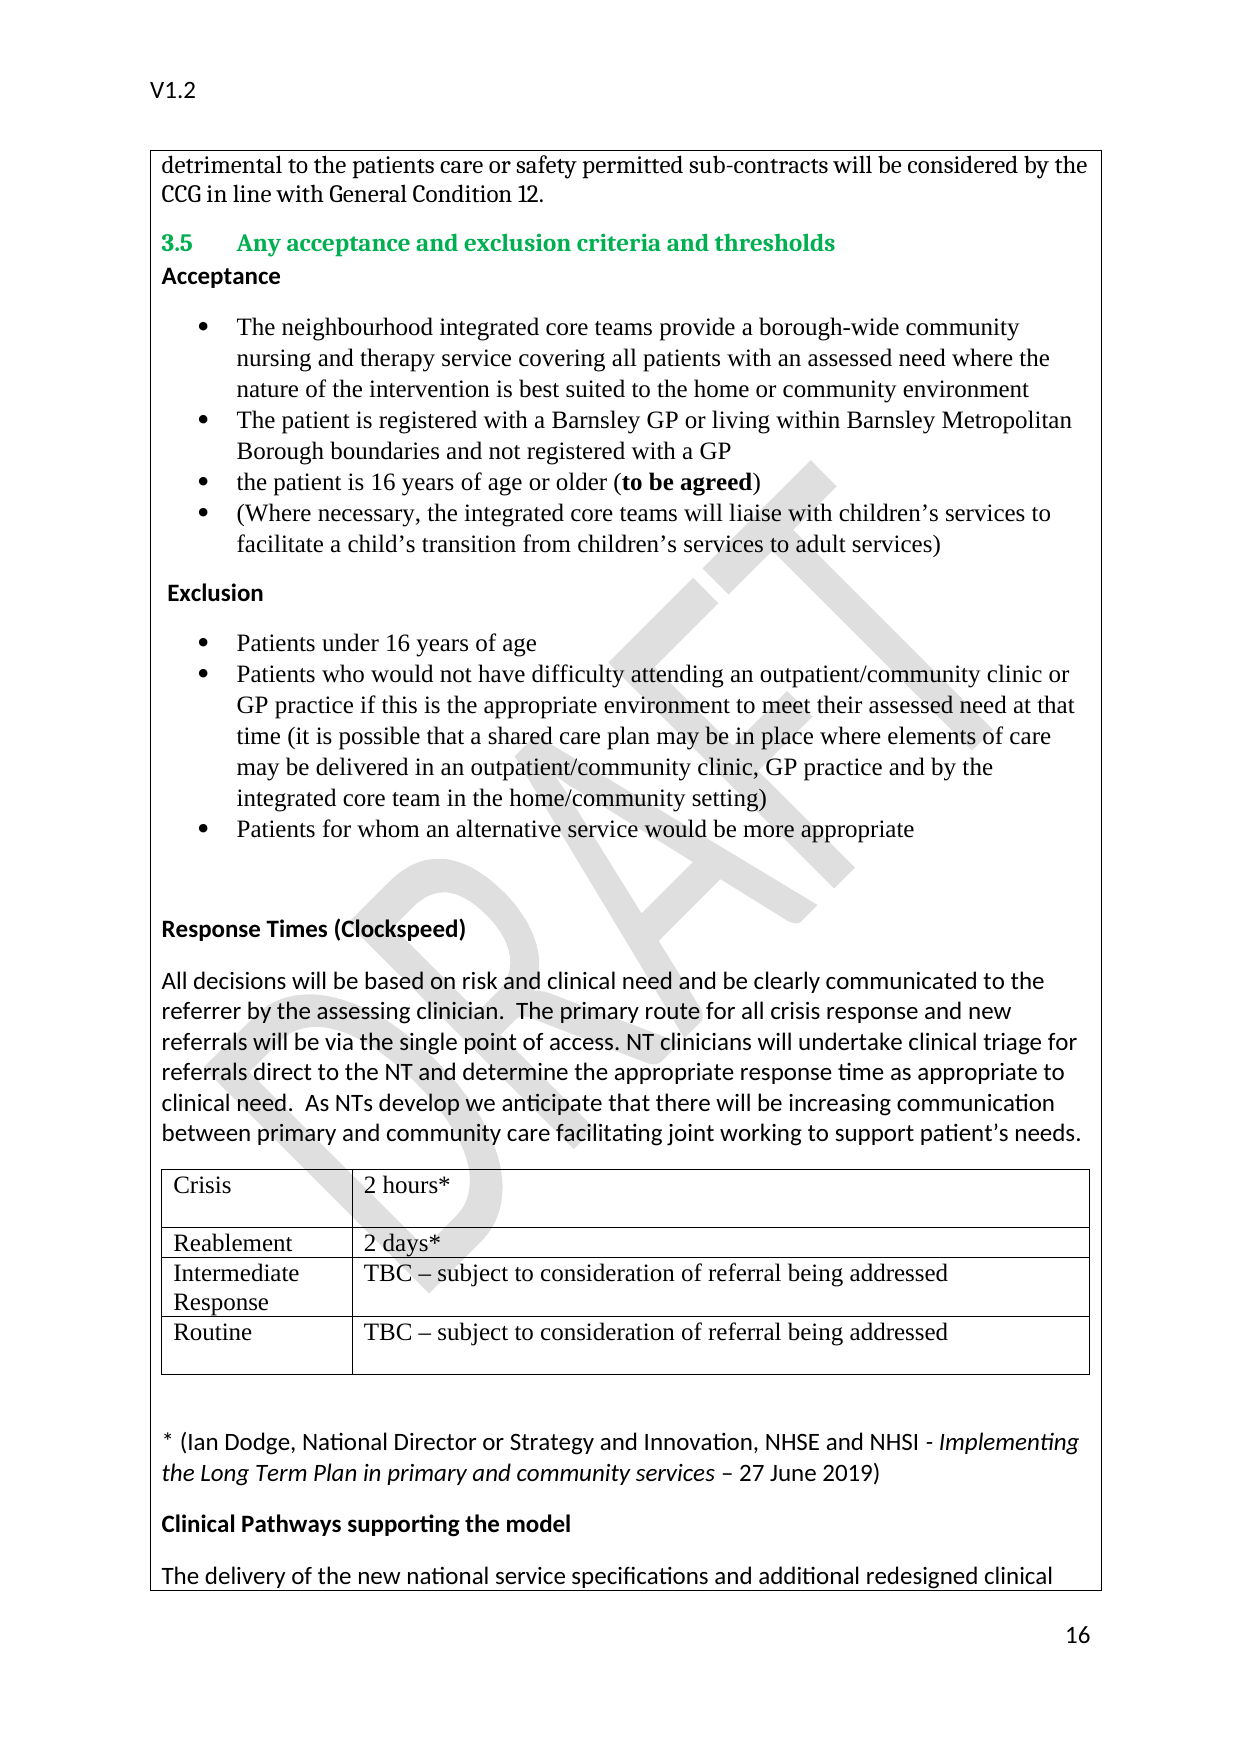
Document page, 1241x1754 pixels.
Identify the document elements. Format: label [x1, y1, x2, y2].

table_cell [151, 151, 1101, 1590]
